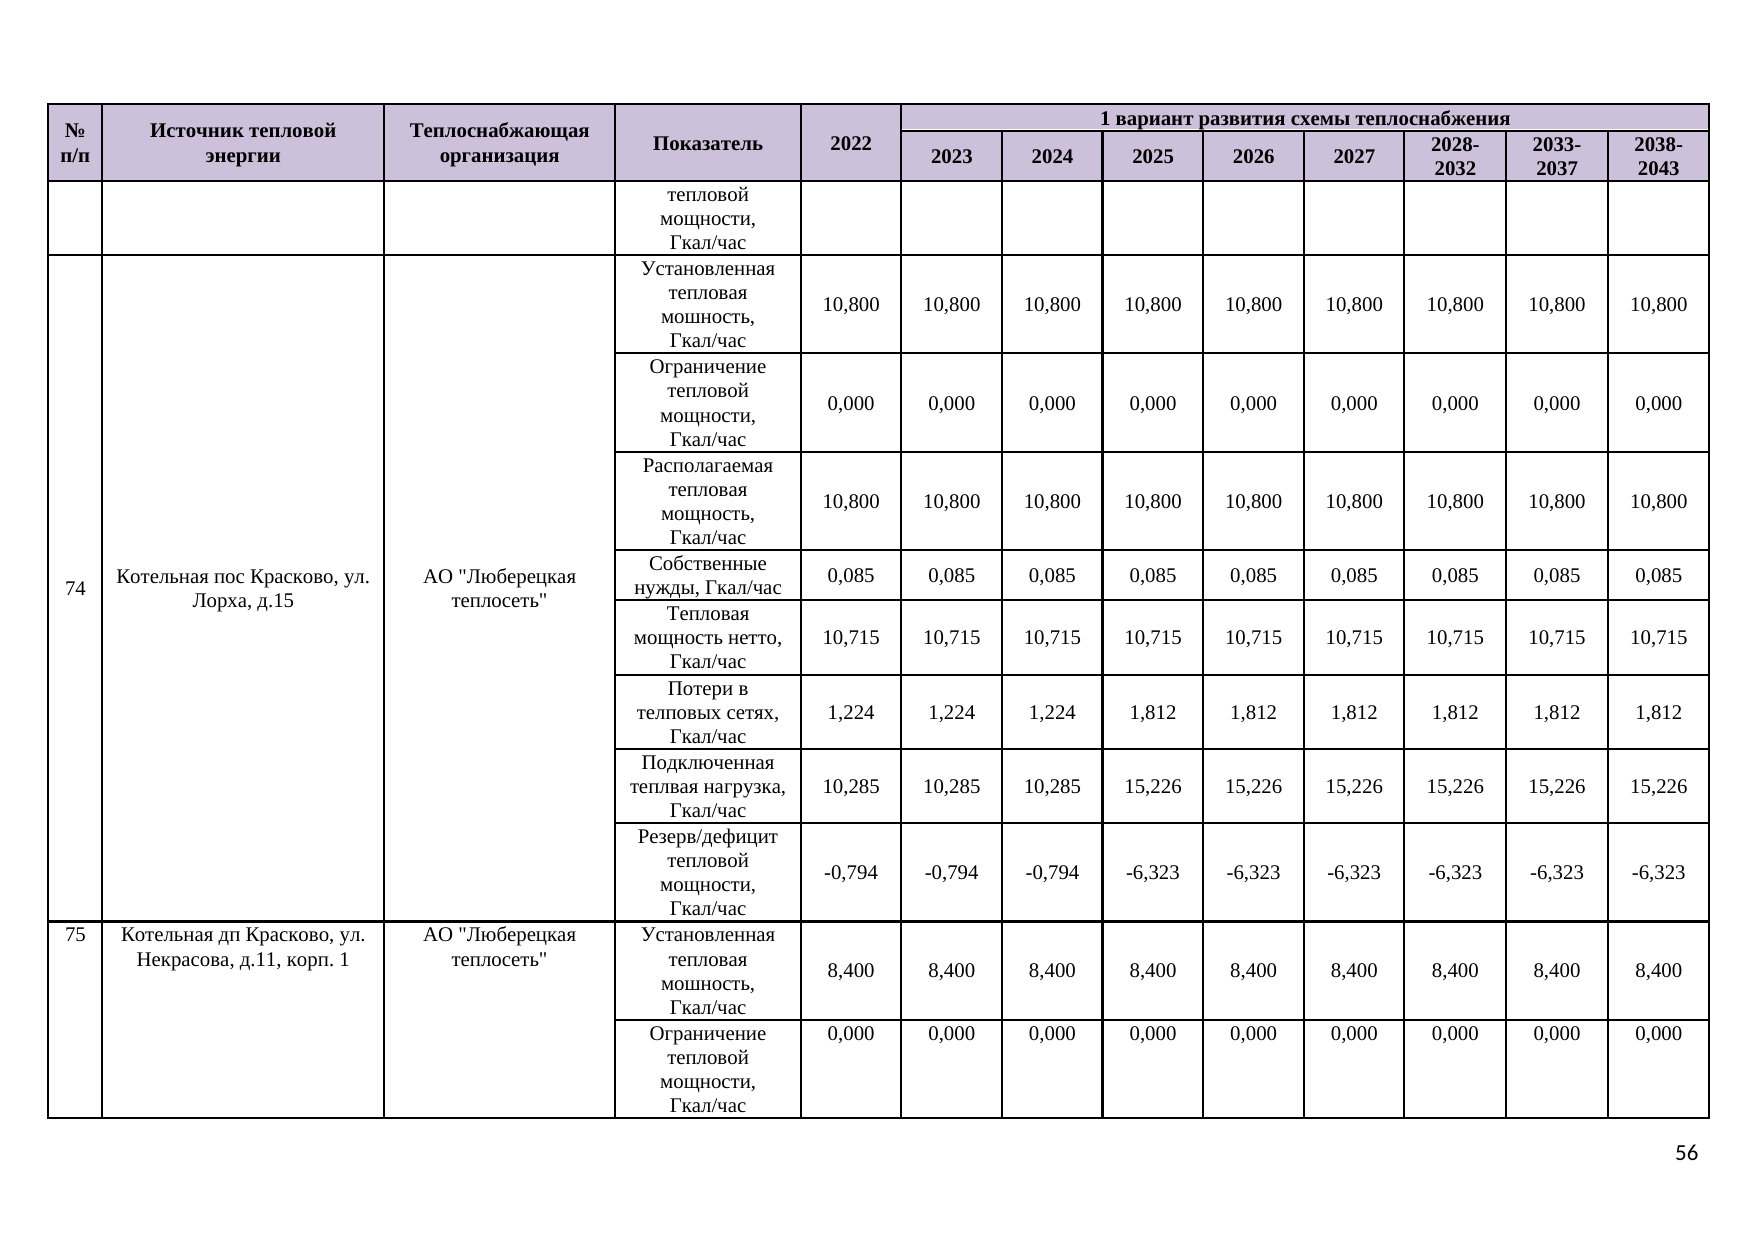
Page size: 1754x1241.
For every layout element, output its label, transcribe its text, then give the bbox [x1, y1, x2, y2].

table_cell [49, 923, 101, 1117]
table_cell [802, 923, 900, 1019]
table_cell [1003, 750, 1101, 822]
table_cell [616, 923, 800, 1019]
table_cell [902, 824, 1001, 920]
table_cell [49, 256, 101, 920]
table_cell 2028-2032 [1405, 132, 1505, 180]
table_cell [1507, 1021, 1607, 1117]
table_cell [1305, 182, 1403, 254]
table_cell 2033-2037 [1507, 132, 1607, 180]
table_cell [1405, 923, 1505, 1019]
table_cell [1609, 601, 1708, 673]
table_header № п/п [49, 105, 101, 180]
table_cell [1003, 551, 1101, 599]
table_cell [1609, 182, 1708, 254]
table_cell 2024 [1003, 132, 1101, 180]
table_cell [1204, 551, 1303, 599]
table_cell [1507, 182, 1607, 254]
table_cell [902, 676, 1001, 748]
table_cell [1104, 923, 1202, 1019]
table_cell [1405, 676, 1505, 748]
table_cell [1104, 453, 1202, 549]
table_header Источник тепловой энергии [103, 105, 383, 180]
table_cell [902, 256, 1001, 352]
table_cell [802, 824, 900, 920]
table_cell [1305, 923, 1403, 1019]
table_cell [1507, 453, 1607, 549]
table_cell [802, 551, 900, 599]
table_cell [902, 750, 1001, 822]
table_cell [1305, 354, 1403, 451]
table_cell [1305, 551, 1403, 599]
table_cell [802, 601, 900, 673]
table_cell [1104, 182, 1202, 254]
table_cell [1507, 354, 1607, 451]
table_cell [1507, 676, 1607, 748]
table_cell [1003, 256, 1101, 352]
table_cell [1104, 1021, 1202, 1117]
table_cell 2026 [1204, 132, 1303, 180]
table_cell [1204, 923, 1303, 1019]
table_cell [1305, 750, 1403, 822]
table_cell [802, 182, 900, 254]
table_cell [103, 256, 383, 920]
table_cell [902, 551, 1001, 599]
table_cell 2025 [1104, 132, 1202, 180]
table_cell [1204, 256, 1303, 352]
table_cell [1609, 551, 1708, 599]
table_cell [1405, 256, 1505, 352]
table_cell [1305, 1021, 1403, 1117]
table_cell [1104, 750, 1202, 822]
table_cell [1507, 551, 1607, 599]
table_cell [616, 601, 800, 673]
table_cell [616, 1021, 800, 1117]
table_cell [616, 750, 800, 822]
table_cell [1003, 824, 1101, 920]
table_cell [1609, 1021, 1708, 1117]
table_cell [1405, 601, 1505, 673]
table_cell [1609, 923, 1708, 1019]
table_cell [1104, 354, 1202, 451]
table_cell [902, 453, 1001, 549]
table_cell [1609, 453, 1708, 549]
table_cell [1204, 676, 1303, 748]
table_header Теплоснабжающая организация [385, 105, 614, 180]
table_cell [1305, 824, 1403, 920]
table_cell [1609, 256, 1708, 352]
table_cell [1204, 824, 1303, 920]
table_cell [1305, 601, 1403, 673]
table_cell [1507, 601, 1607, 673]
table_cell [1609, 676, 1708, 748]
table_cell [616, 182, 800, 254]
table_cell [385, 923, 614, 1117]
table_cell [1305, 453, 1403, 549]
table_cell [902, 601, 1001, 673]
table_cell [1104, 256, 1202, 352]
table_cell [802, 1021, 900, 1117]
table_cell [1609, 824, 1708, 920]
table_cell 2038-2043 [1609, 132, 1708, 180]
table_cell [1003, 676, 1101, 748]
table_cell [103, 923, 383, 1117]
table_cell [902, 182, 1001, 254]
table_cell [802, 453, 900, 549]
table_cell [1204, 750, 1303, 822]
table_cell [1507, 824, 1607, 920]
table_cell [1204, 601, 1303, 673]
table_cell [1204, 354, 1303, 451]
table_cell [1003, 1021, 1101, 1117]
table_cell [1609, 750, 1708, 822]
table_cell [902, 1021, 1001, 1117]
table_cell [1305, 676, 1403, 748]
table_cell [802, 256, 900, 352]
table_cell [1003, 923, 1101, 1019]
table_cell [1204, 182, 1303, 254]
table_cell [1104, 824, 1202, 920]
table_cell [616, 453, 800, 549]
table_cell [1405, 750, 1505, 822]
table_header 1 вариант развития схемы теплоснабжения [902, 105, 1708, 129]
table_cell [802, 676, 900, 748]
table_header Показатель [616, 105, 800, 180]
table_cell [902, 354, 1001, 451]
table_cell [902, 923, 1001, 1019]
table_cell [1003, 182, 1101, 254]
table_header 2022 [802, 105, 900, 180]
table_cell 2023 [902, 132, 1001, 180]
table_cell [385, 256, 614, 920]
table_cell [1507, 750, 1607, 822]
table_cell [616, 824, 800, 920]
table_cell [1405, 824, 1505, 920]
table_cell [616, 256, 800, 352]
table_cell 2027 [1305, 132, 1403, 180]
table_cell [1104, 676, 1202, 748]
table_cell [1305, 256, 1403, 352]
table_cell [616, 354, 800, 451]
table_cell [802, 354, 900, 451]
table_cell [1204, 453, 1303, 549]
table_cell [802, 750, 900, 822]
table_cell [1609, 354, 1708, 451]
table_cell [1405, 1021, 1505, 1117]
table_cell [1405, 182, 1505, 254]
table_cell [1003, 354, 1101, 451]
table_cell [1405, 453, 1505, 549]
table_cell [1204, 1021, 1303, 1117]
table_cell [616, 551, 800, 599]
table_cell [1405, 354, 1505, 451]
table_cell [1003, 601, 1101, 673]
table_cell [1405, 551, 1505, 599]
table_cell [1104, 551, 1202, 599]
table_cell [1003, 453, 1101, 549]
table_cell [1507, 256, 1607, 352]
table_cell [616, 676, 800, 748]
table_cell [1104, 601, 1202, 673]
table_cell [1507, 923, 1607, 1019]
